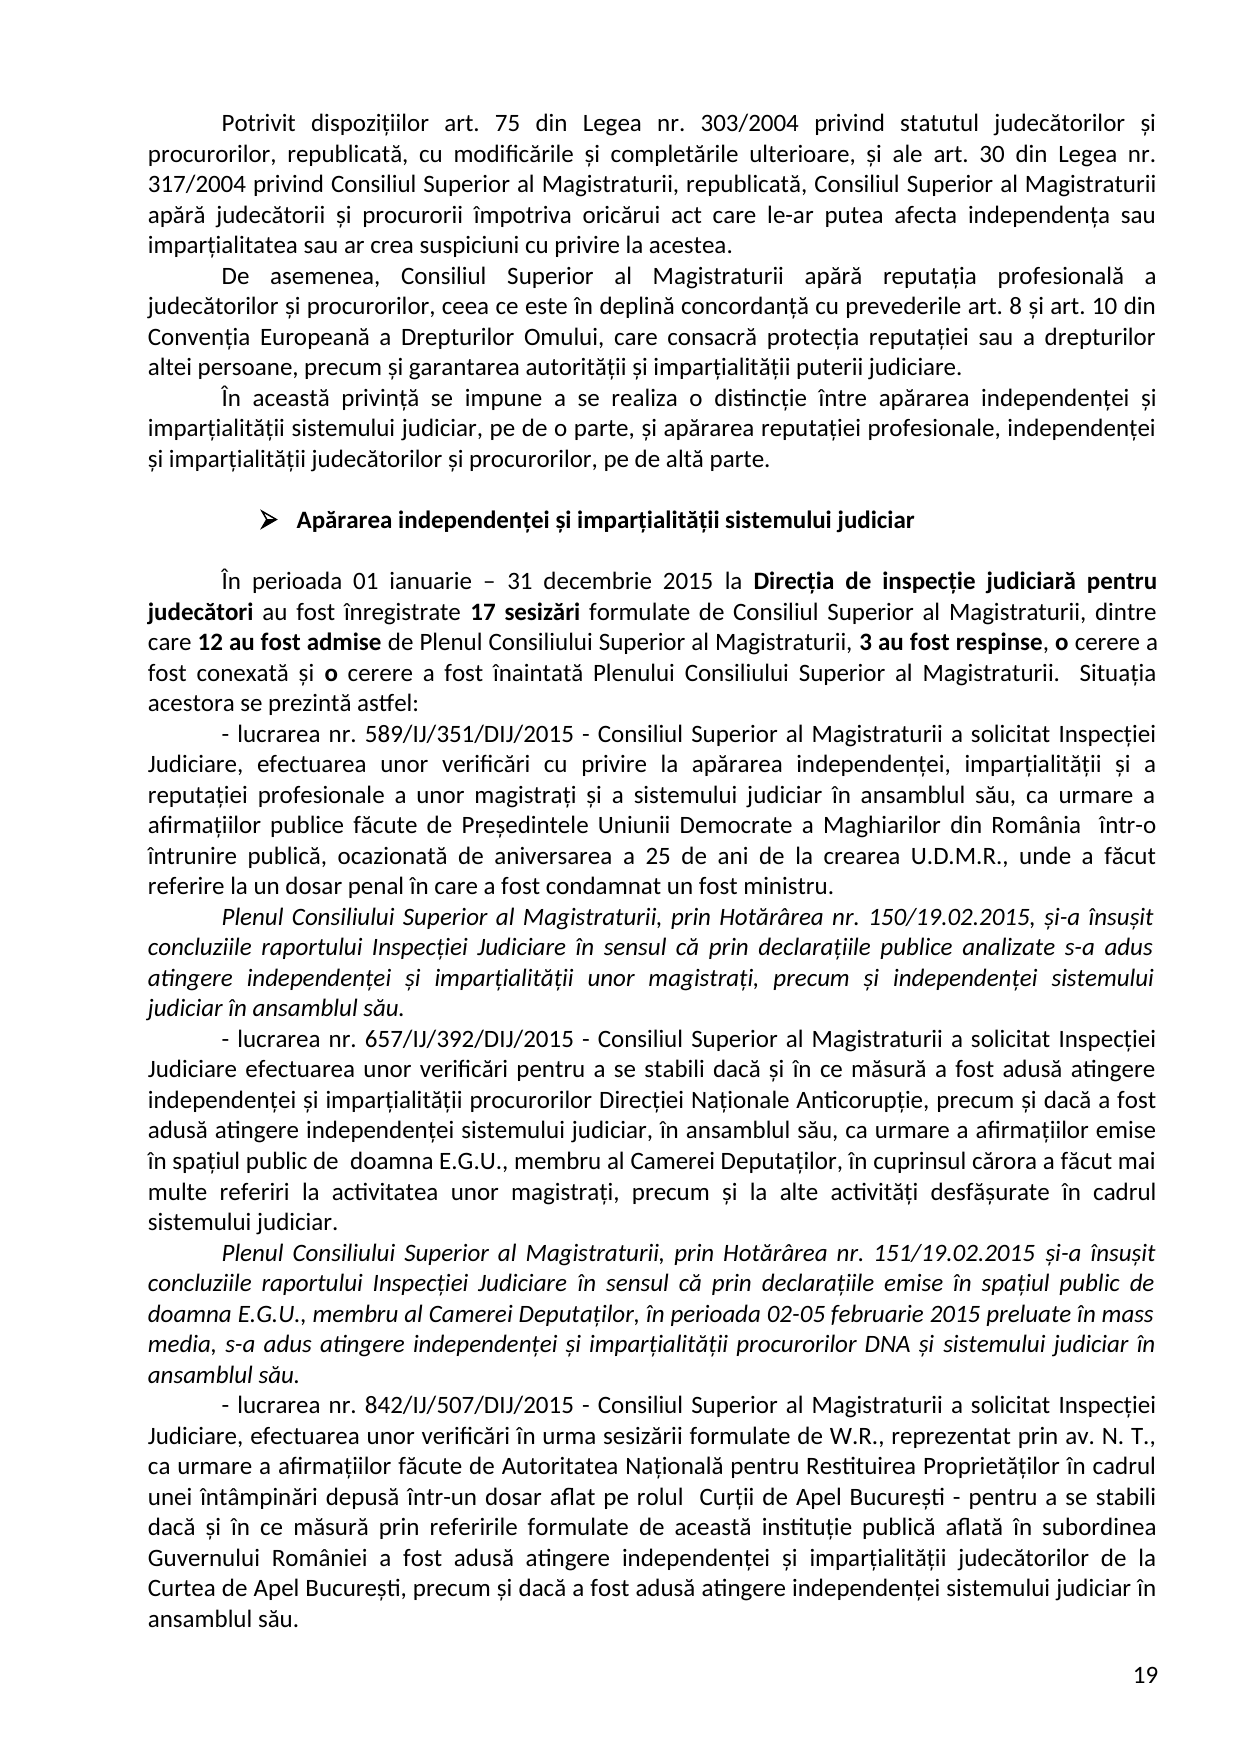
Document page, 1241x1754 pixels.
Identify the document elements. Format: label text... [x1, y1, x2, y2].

text În perioada 01 ianuarie – 31 decembrie 2015 la Direcţia de inspecţie judiciară pentru judecători au fost înregistrate 17 sesizări formulate de Consiliul Superior al Magistraturii, dintre care 12 au fost admise de Plenul Consiliului Superior al Magistraturii, 3 au fost respinse, o cerere a fost conexată şi o cerere a fost înaintată Plenului Consiliului Superior al Magistraturii. Situaţia acestora se prezintă astfel: [148, 565, 1158, 718]
list Apărarea independenţei şi imparţialităţii sistemului judiciar [259, 504, 1158, 535]
text Plenul Consiliului Superior al Magistraturii, prin Hotărârea nr. 151/19.02.2015 şi-a însuşit concluziile raportului Inspecţiei Judiciare în sensul că prin declaraţiile emise în spaţiul public de doamna E.G.U., membru al Camerei Deputaţilor, în perioada 02-05 februarie 2015 preluate în mass media, s-a adus atingere independenţei şi imparţialităţii procurorilor DNA şi sistemului judiciar în ansamblul său. [148, 1237, 1158, 1389]
text - lucrarea nr. 589/IJ/351/DIJ/2015 - Consiliul Superior al Magistraturii a solicitat Inspecţiei Judiciare, efectuarea unor verificări cu privire la apărarea independenţei, imparţialităţii şi a reputaţiei profesionale a unor magistraţi şi a sistemului judiciar în ansamblul său, ca urmare a afirmaţiilor publice făcute de Preşedintele Uniunii Democrate a Maghiarilor din România într-o întrunire publică, ocazionată de aniversarea a 25 de ani de la crearea U.D.M.R., unde a făcut referire la un dosar penal în care a fost condamnat un fost ministru. [148, 718, 1158, 901]
text - lucrarea nr. 842/IJ/507/DIJ/2015 - Consiliul Superior al Magistraturii a solicitat Inspecţiei Judiciare, efectuarea unor verificări în urma sesizării formulate de W.R., reprezentat prin av. N. T., ca urmare a afirmaţiilor făcute de Autoritatea Naţională pentru Restituirea Proprietăţilor în cadrul unei întâmpinări depusă într-un dosar aflat pe rolul Curţii de Apel Bucureşti - pentru a se stabili dacă şi în ce măsură prin referirile formulate de această instituţie publică aflată în subordinea Guvernului României a fost adusă atingere independenţei şi imparţialităţii judecătorilor de la Curtea de Apel Bucureşti, precum şi dacă a fost adusă atingere independenţei sistemului judiciar în ansamblul său. [148, 1389, 1158, 1633]
text În această privinţă se impune a se realiza o distincţie între apărarea independenţei şi imparţialităţii sistemului judiciar, pe de o parte, şi apărarea reputaţiei profesionale, independenţei şi imparţialităţii judecătorilor şi procurorilor, pe de altă parte. [148, 382, 1158, 474]
text Plenul Consiliului Superior al Magistraturii, prin Hotărârea nr. 150/19.02.2015, şi-a însuşit concluziile raportului Inspecţiei Judiciare în sensul că prin declaraţiile publice analizate s-a adus atingere independenţei şi imparţialităţii unor magistraţi, precum şi independenţei sistemului judiciar în ansamblul său. [148, 901, 1158, 1023]
text Potrivit dispoziţiilor art. 75 din Legea nr. 303/2004 privind statutul judecătorilor şi procurorilor, republicată, cu modificările şi completările ulterioare, şi ale art. 30 din Legea nr. 317/2004 privind Consiliul Superior al Magistraturii, republicată, Consiliul Superior al Magistraturii apără judecătorii şi procurorii împotriva oricărui act care le-ar putea afecta independenţa sau imparţialitatea sau ar crea suspiciuni cu privire la acestea. [148, 107, 1158, 260]
text De asemenea, Consiliul Superior al Magistraturii apără reputaţia profesională a judecătorilor şi procurorilor, ceea ce este în deplină concordanţă cu prevederile art. 8 şi art. 10 din Convenţia Europeană a Drepturilor Omului, care consacră protecţia reputaţiei sau a drepturilor altei persoane, precum şi garantarea autorităţii şi imparţialităţii puterii judiciare. [148, 260, 1158, 382]
text - lucrarea nr. 657/IJ/392/DIJ/2015 - Consiliul Superior al Magistraturii a solicitat Inspecţiei Judiciare efectuarea unor verificări pentru a se stabili dacă şi în ce măsură a fost adusă atingere independenţei şi imparţialităţii procurorilor Direcţiei Naţionale Anticorupţie, precum şi dacă a fost adusă atingere independenţei sistemului judiciar, în ansamblul său, ca urmare a afirmaţiilor emise în spaţiul public de doamna E.G.U., membru al Camerei Deputaţilor, în cuprinsul cărora a făcut mai multe referiri la activitatea unor magistraţi, precum şi la alte activităţi desfăşurate în cadrul sistemului judiciar. [148, 1023, 1158, 1237]
